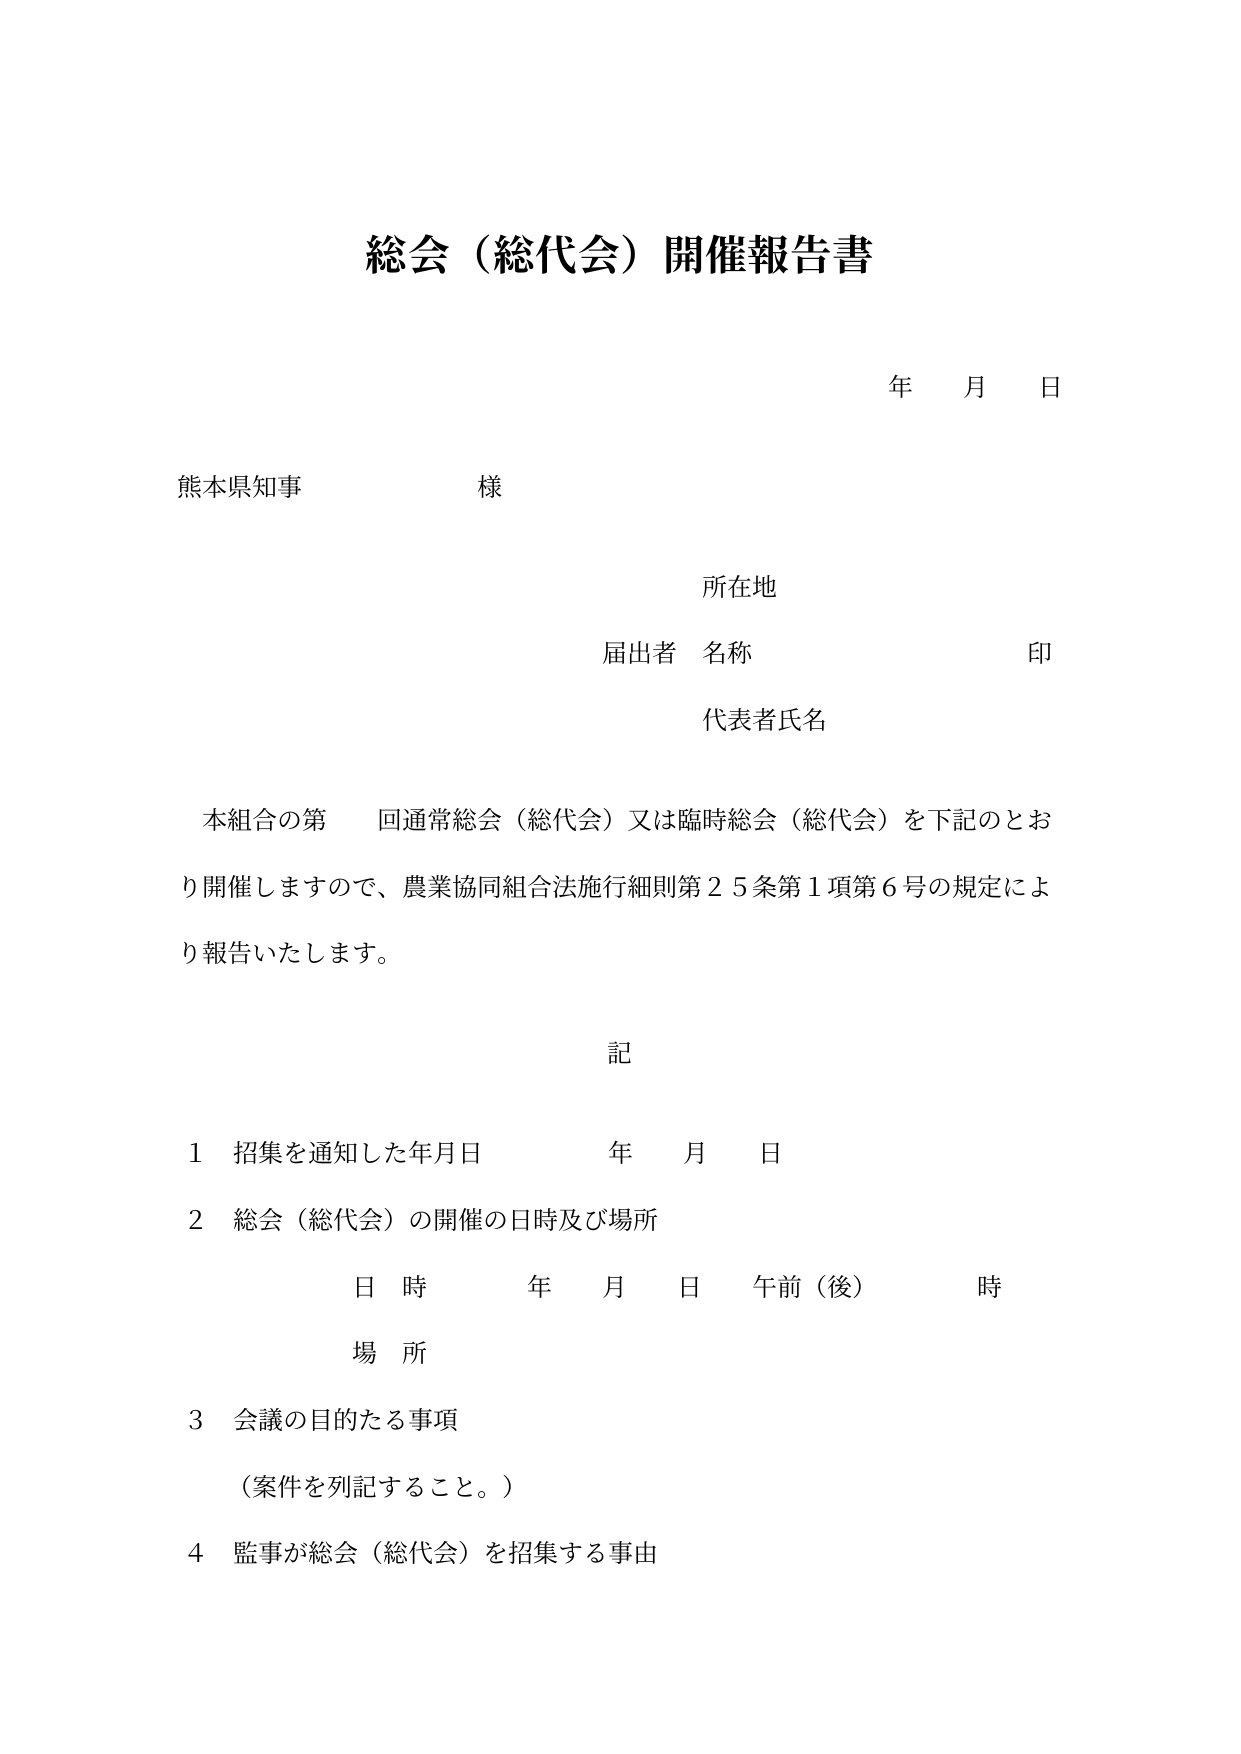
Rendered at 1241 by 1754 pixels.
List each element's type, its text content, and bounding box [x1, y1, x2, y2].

text ４ 監事が総会（総代会）を招集する事由 [177, 1519, 1063, 1585]
text 所在地 [177, 552, 1063, 619]
text 年 月 日 [177, 352, 1063, 419]
text 日 時 年 月 日 午前（後） 時 [177, 1252, 1063, 1319]
text 場 所 [177, 1319, 1063, 1385]
text 代表者氏名 [177, 685, 1063, 752]
text １ 招集を通知した年月日 年 月 日 [177, 1119, 1063, 1185]
text ２ 総会（総代会）の開催の日時及び場所 [177, 1185, 1063, 1252]
text （案件を列記すること。） [177, 1452, 1063, 1519]
text 届出者 名称 印 [177, 619, 1063, 685]
text 熊本県知事 様 [177, 452, 1063, 519]
text 本組合の第 回通常総会（総代会）又は臨時総会（総代会）を下記のとおり開催しますので、農業協同組合法施行細則第２５条第１項第６号の規定により報告いたします。 [177, 785, 1063, 985]
text 総会（総代会）開催報告書 [177, 219, 1063, 285]
text 記 [177, 1019, 1063, 1085]
text ３ 会議の目的たる事項 [177, 1385, 1063, 1452]
